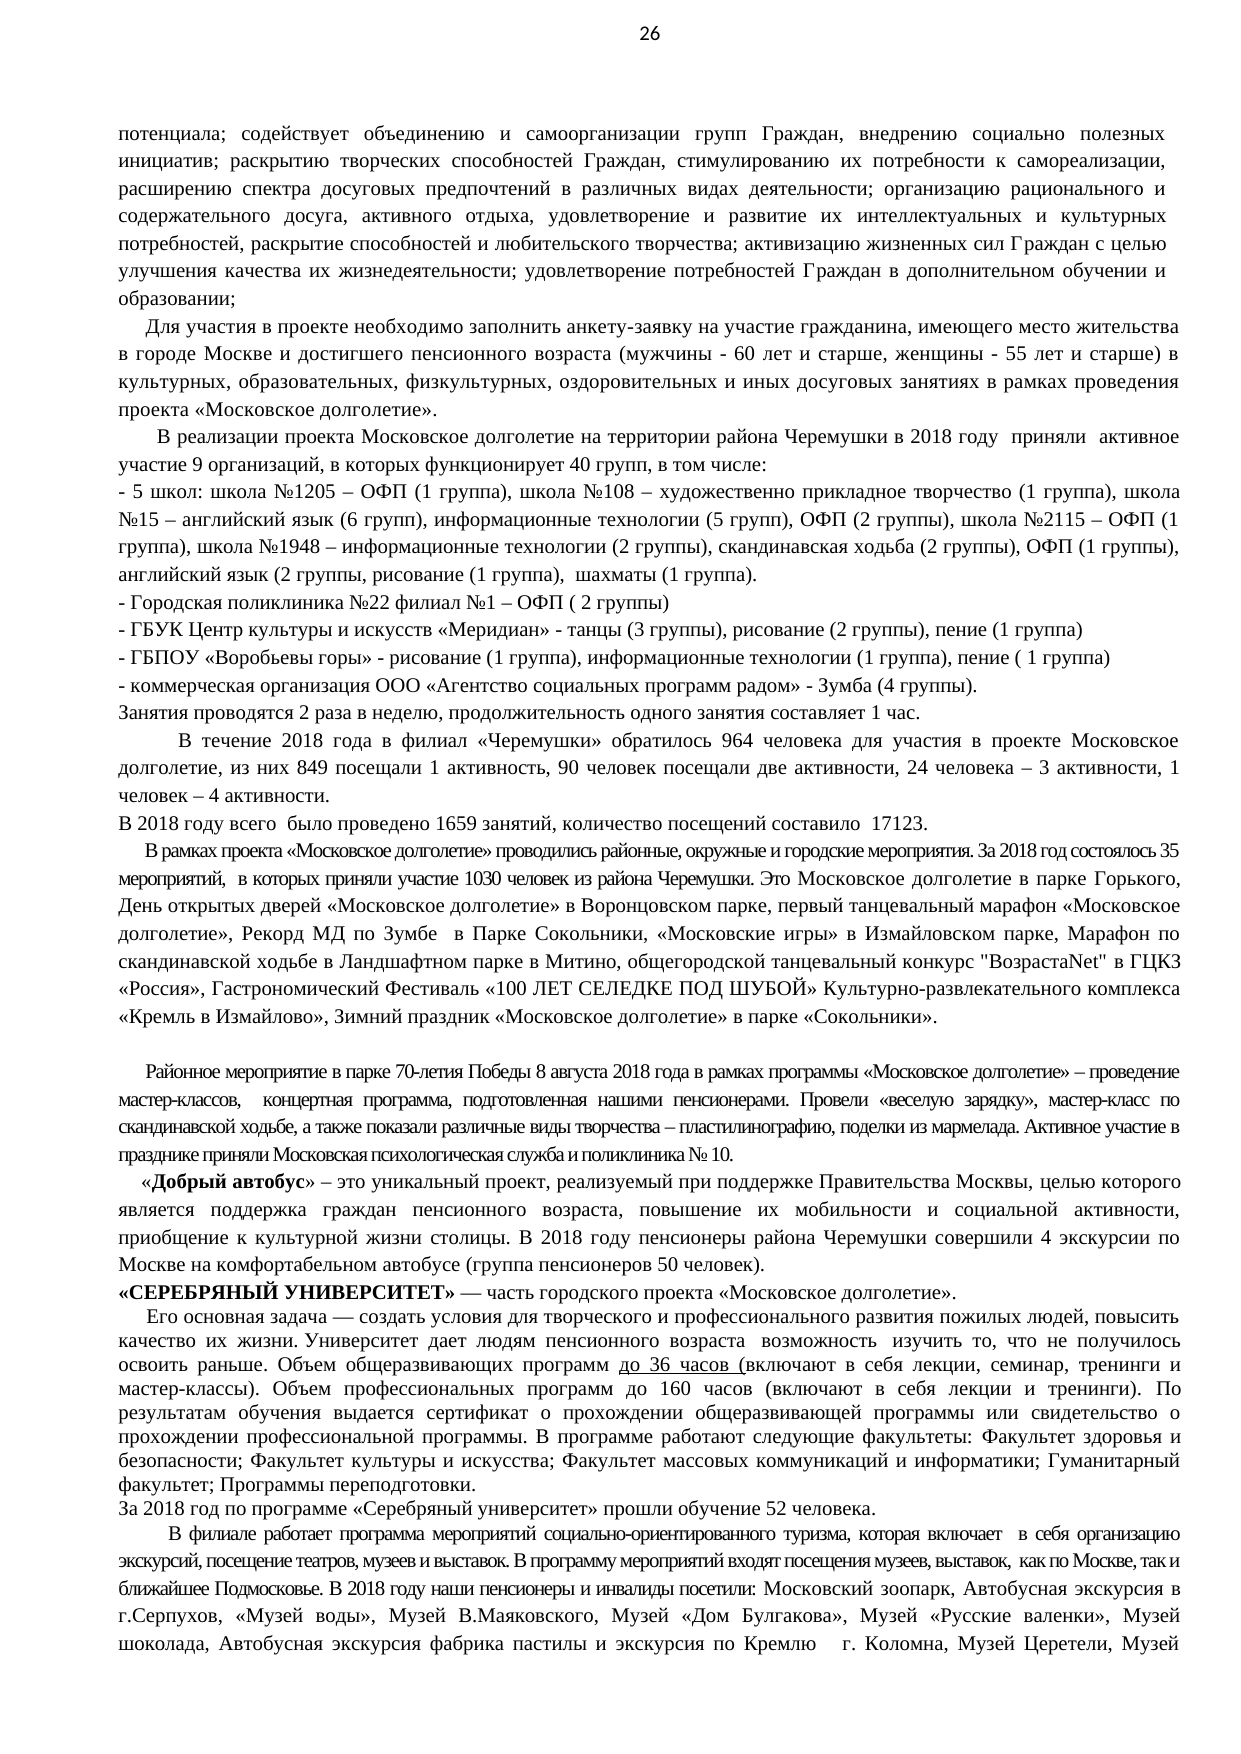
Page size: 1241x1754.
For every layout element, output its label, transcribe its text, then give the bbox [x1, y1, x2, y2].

text - 5 школ: школа №1205 – ОФП (1 группа), школа №108 – художественно прикладное творчество (1 группа), школа №15 – английский язык (6 групп), информационные технологии (5 групп), ОФП (2 группы), школа №2115 – ОФП (1 группа), школа №1948 – информационные технологии (2 группы), скандинавская ходьба (2 группы), ОФП (1 группы), английский язык (2 группы, рисование (1 группа), шахматы (1 группа). [118, 479, 1181, 586]
text В реализации проекта Московское долголетие на территории района Черемушки в 2018 году приняли активное участие 9 организаций, в которых функционирует 40 групп, в том числе: [118, 424, 1181, 476]
text В 2018 году всего было проведено 1659 занятий, количество посещений составило 17123. [118, 811, 1181, 834]
text Его основная задача — создать условия для творческого и профессионального развития пожилых людей, повысить качество их жизни. Университет дает людям пенсионного возраста возможность изучить то, что не получилось освоить раньше. Объем общеразвивающих программ до 36 часов (включают в себя лекции, семинар, тренинги и мастер-классы). Объем профессиональных программ до 160 часов (включают в себя лекции и тренинги). По результатам обучения выдается сертификат о прохождении общеразвивающей программы или свидетельство о прохождении профессиональной программы. В программе работают следующие факультеты: Факультет здоровья и безопасности; Факультет культуры и искусства; Факультет массовых коммуникаций и информатики; Гуманитарный факультет; Программы переподготовки. [118, 1424, 1181, 1496]
text Занятия проводятся 2 раза в неделю, продолжительность одного занятия составляет 1 час. [118, 700, 1181, 724]
text Для участия в проекте необходимо заполнить анкету-заявку на участие гражданина, имеющего место жительства в городе Москве и достигшего пенсионного возраста (мужчины - 60 лет и старше, женщины - 55 лет и старше) в культурных, образовательных, физкультурных, оздоровительных и иных досуговых занятиях в рамках проведения проекта «Московское долголетие». [118, 314, 1181, 421]
text В течение 2018 года в филиал «Черемушки» обратилось 964 человека для участия в проекте Московское долголетие, из них 849 посещали 1 активность, 90 человек посещали две активности, 24 человека – 3 активности, 1 человек – 4 активности. [118, 728, 1181, 807]
text «Добрый автобус» – это уникальный проект, реализуемый при поддержке Правительства Москвы, целью которого является поддержка граждан пенсионного возраста, повышение их мобильности и социальной активности, приобщение к культурной жизни столицы. В 2018 году пенсионеры района Черемушки совершили 4 экскурсии по Москве на комфортабельном автобусе (группа пенсионеров 50 человек). [118, 1169, 1181, 1197]
text «Добрый автобус» – это уникальный проект, реализуемый при поддержке Правительства Москвы, целью которого является поддержка граждан пенсионного возраста, повышение их мобильности и социальной активности, приобщение к культурной жизни столицы. В 2018 году пенсионеры района Черемушки совершили 4 экскурсии по Москве на комфортабельном автобусе (группа пенсионеров 50 человек). [118, 1249, 1181, 1276]
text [118, 120, 1167, 310]
text Районное мероприятие в парке 70-летия Победы 8 августа 2018 года в рамках программы «Московское долголетие» – проведение мастер-классов, концертная программа, подготовленная нашими пенсионерами. Провели «веселую зарядку», мастер-класс по скандинавской ходьбе, а также показали различные виды творчества – пластилинографию, поделки из мармелада. Активное участие в празднике приняли Московская психологическая служба и поликлиника № 10. [118, 1059, 1181, 1166]
text «СЕРЕБРЯНЫЙ УНИВЕРСИТЕТ» — часть городского проекта «Московское долголетие». [118, 1280, 1181, 1304]
text - коммерческая организация ООО «Агентство социальных программ радом» - Зумба (4 группы). [118, 672, 1181, 697]
text - Городская поликлиника №22 филиал №1 – ОФП ( 2 группы) [118, 590, 1181, 614]
text Его основная задача — создать условия для творческого и профессионального развития пожилых людей, повысить качество их жизни. Университет дает людям пенсионного возраста возможность изучить то, что не получилось освоить раньше. Объем общеразвивающих программ до 36 часов (включают в себя лекции, семинар, тренинги и мастер-классы). Объем профессиональных программ до 160 часов (включают в себя лекции и тренинги). По результатам обучения выдается сертификат о прохождении общеразвивающей программы или свидетельство о прохождении профессиональной программы. В программе работают следующие факультеты: Факультет здоровья и безопасности; Факультет культуры и искусства; Факультет массовых коммуникаций и информатики; Гуманитарный факультет; Программы переподготовки. [118, 1304, 1181, 1400]
text - ГБУК Центр культуры и искусств «Меридиан» - танцы (3 группы), рисование (2 группы), пение (1 группа) [118, 617, 1181, 641]
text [118, 1520, 1181, 1655]
text В рамках проекта «Московское долголетие» проводились районные, окружные и городские мероприятия. За 2018 год состоялось 35 мероприятий, в которых приняли участие 1030 человек из района Черемушки. Это Московское долголетие в парке Горького, День открытых дверей «Московское долголетие» в Воронцовском парке, первый танцевальный марафон «Московское долголетие», Рекорд МД по Зумбе в Парке Сокольники, «Московские игры» в Измайловском парке, Марафон по скандинавской ходьбе в Ландшафтном парке в Митино, общегородской танцевальный конкурс "ВозрастаNet" в ГЦКЗ «Россия», Гастрономический Фестиваль «100 ЛЕТ СЕЛЕДКЕ ПОД ШУБОЙ» Культурно-развлекательного комплекса «Кремль в Измайлово», Зимний праздник «Московское долголетие» в парке «Сокольники». [118, 838, 1181, 1028]
text За 2018 год по программе «Серебряный университет» прошли обучение 52 человека. [118, 1496, 1181, 1520]
text - ГБПОУ «Воробьевы горы» - рисование (1 группа), информационные технологии (1 группа), пение ( 1 группа) [118, 645, 1181, 669]
